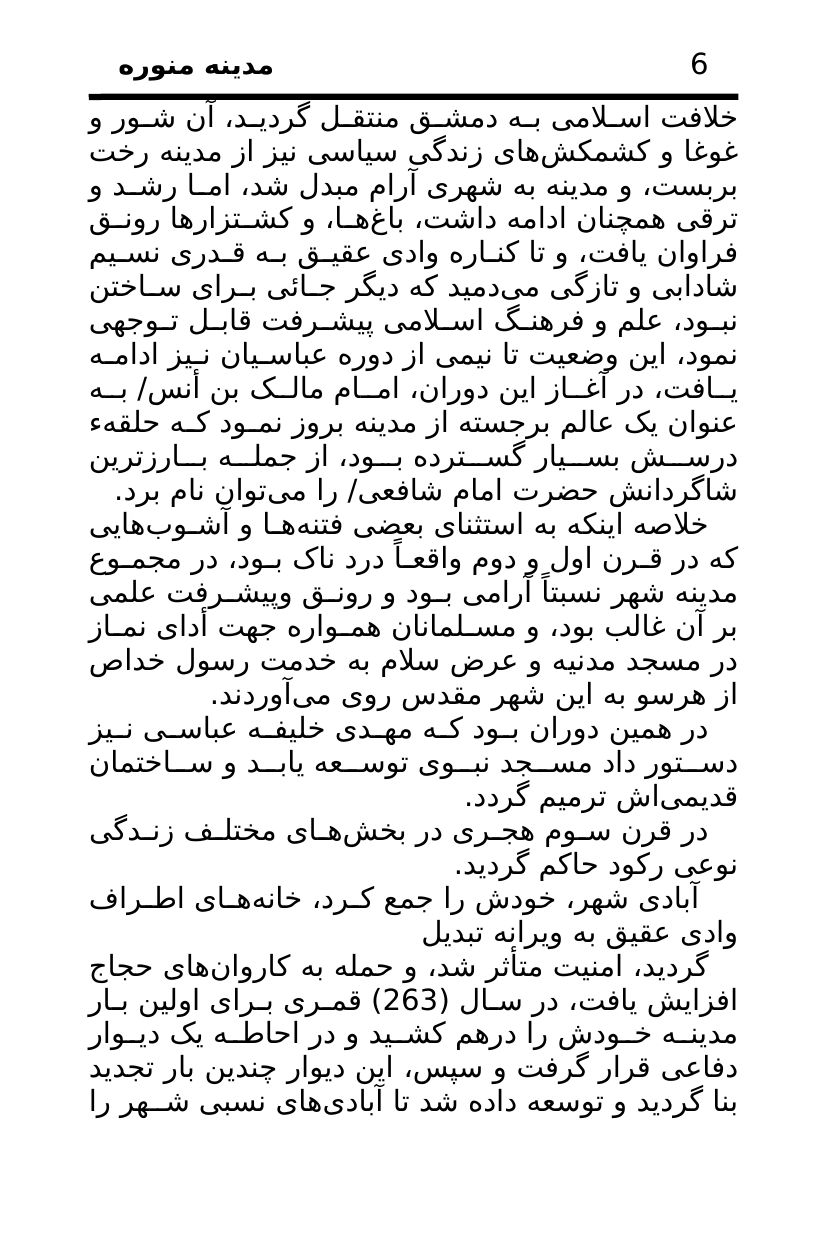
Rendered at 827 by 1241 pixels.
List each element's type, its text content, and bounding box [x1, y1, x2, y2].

text خلاصه اینکه به استثنای بعضی فتنه‌ها و آشوب‌هایى که در قرن اول و دوم واقعاً درد ناک بود، در مجموع مدینه شهر نسبتاً آرامى بود و رونق وپیشرفت علمى بر آن غالب بود، و مسلمانان همواره جهت أداى نماز در مسجد مدنیه و عرض سلام به خدمت رسول خداص از هرسو به این شهر مقدس روى مى‌آوردند. [89, 507, 738, 711]
text در قرن سوم هجرى در بخش‌هاى مختلف زندگى نوعى رکود حاکم گردید. [89, 813, 738, 881]
text آبادى شهر، خودش را جمع کرد، خانه‌هاى اطراف وادى عقیق به ویرانه تبدیل [89, 881, 738, 949]
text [89, 100, 738, 507]
text در همین دوران بود که مهدى خلیفه عباسى نیز دستور داد مسجد نبوى توسعه یابد و ساختمان قدیمى‌اش ترمیم گردد. [89, 711, 738, 813]
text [89, 949, 738, 1119]
